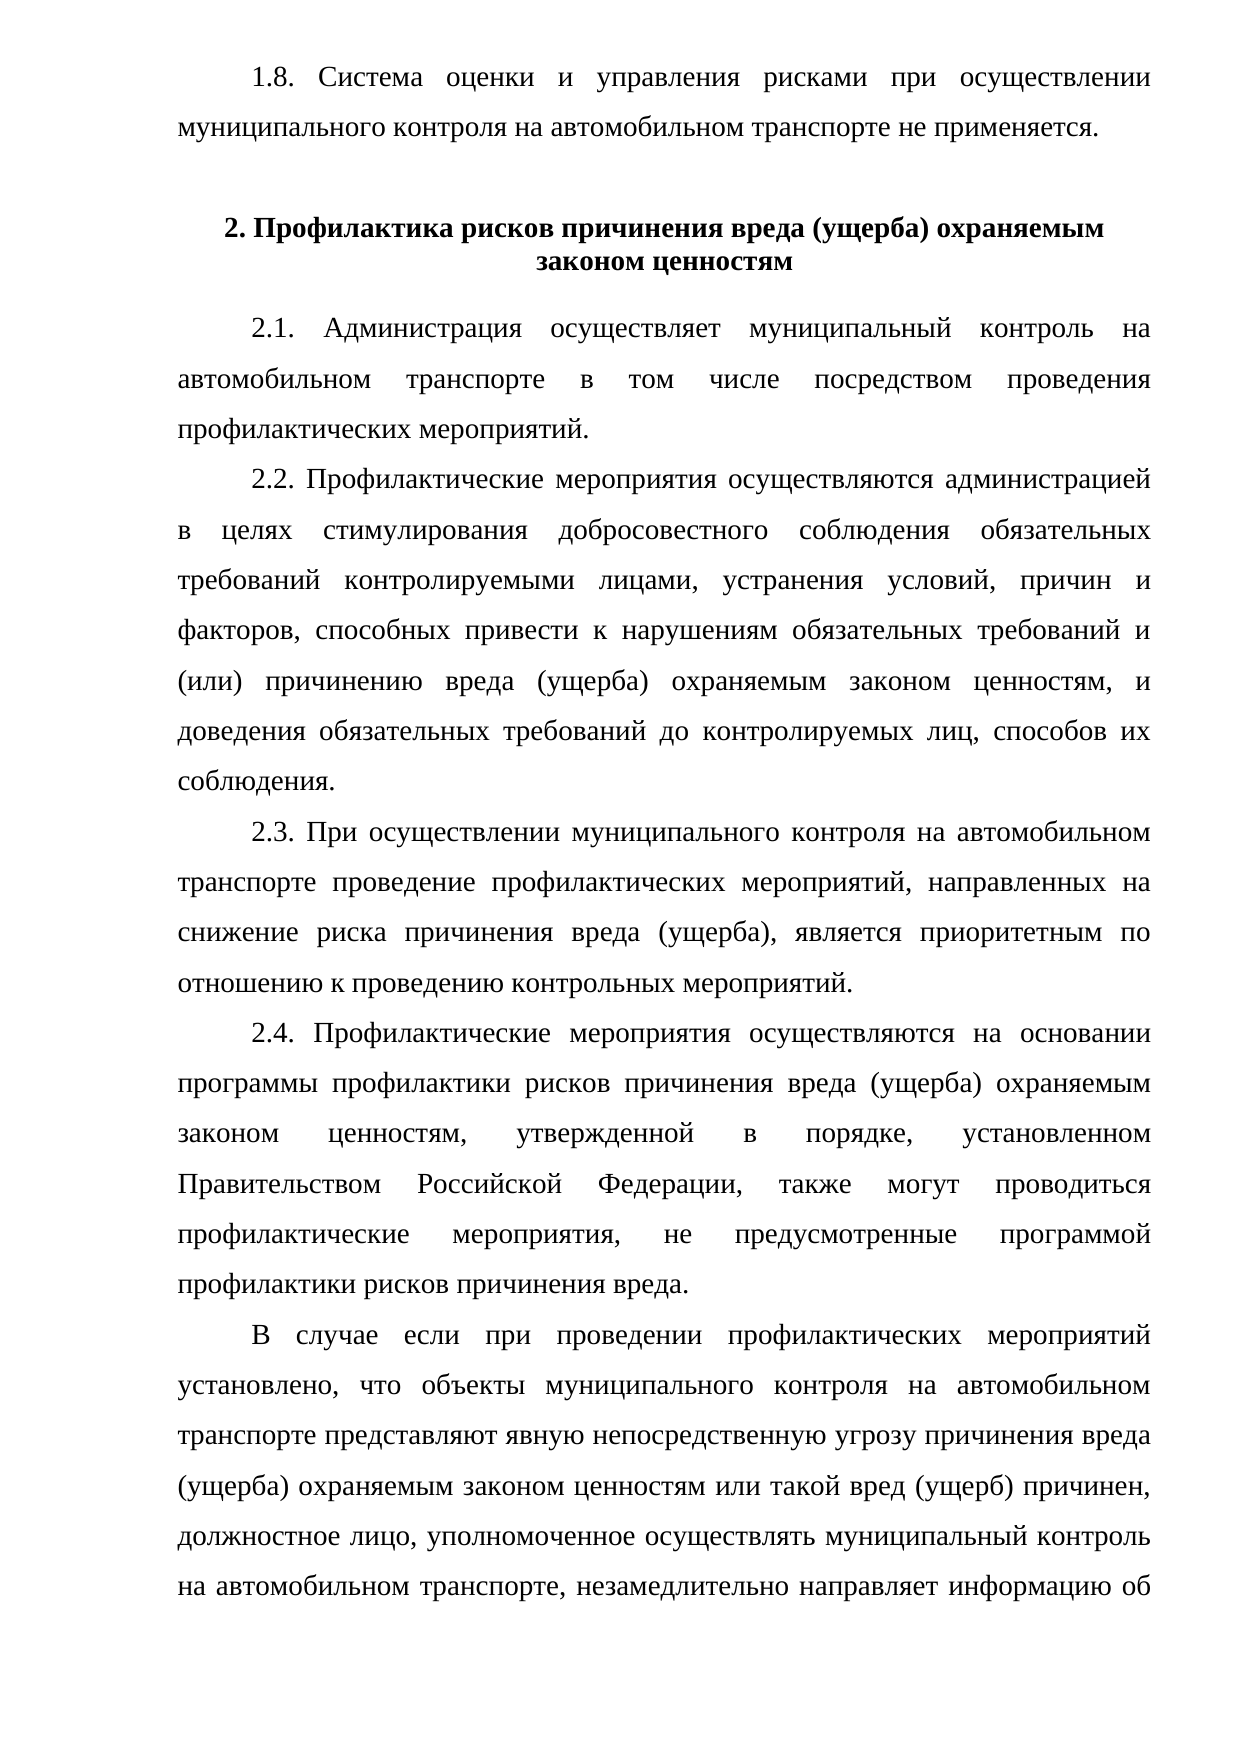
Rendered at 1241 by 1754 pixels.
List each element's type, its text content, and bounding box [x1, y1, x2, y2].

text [177, 1317, 1152, 1602]
text 2.2. Профилактические мероприятия осуществляются администрацией в целях стимулирования добросовестного соблюдения обязательных требований контролируемыми лицами, устранения условий, причин и факторов, способных привести к нарушениям обязательных требований и (или) причинению вреда (ущерба) охраняемым законом ценностям, и доведения обязательных требований до контролируемых лиц, способов их соблюдения. [177, 462, 1152, 797]
text 2.3. При осуществлении муниципального контроля на автомобильном транспорте проведение профилактических мероприятий, направленных на снижение риска причинения вреда (ущерба), является приоритетным по отношению к проведению контрольных мероприятий. [177, 814, 1152, 998]
text 2. Профилактика рисков причинения вреда (ущерба) охраняемым законом ценностям [177, 210, 1152, 277]
text 2.1. Администрация осуществляет муниципальный контроль на автомобильном транспорте в том числе посредством проведения профилактических мероприятий. [177, 311, 1152, 445]
text 1.8. Система оценки и управления рисками при осуществлении муниципального контроля на автомобильном транспорте не применяется. [177, 59, 1152, 143]
text 2.4. Профилактические мероприятия осуществляются на основании программы профилактики рисков причинения вреда (ущерба) охраняемым законом ценностям, утвержденной в порядке, установленном Правительством Российской Федерации, также могут проводиться профилактические мероприятия, не предусмотренные программой профилактики рисков причинения вреда. [177, 1015, 1152, 1300]
